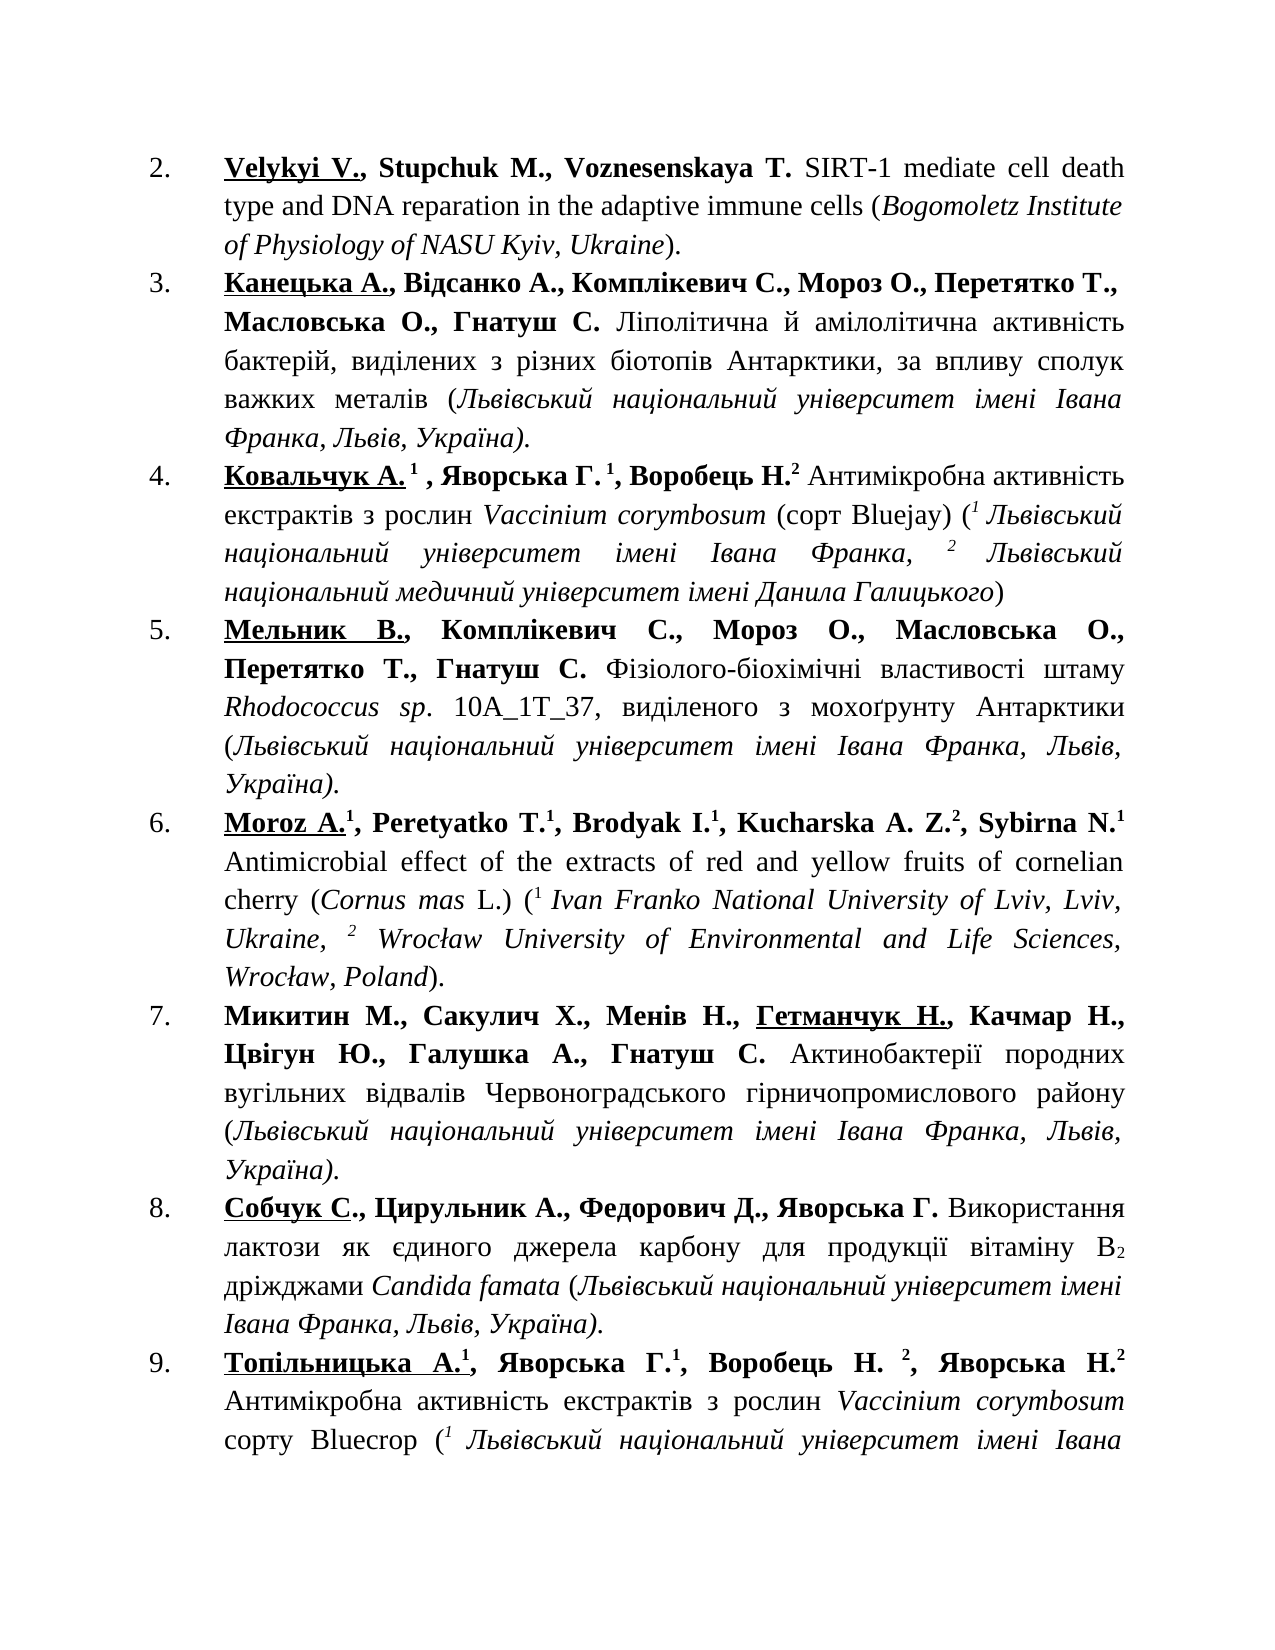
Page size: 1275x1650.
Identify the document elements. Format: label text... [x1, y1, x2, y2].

list Микитин М., Сакулич Х., Менів Н., Гетманчук Н., Качмар Н., Цвігун Ю., Галушка А., Гнатуш С. Актинобактерії породних вугільних відвалів Червоноградського гірничопромислового району (Львівський національний університет імені Івана Франка, Львів, Україна). [149, 998, 1125, 1186]
list Velykyi V., Stupchuk M., Voznesenskaya T. SIRT-1 mediate cell death type and DNA reparation in the adaptive immune cells (Bogomoletz Institute of Physiology of NASU Kyiv, Ukraine). [149, 150, 1125, 261]
list Собчук С., Цирульник А., Федорович Д., Яворська Г. Використання лактози як єдиного джерела карбону для продукції вітаміну В2 дріжджами Candida famata (Львівський національний університет імені Івана Франка, Львів, Україна). [149, 1191, 1125, 1340]
list Moroz A.1, Peretyatko T.1, Brodyak I.1, Kucharska A. Z.2, Sybirna N.1 Antimicrobial effect of the extracts of red and yellow fruits of cornelian cherry (Cornus mas L.) (1 Ivan Franko National University of Lviv, Lviv, Ukraine, 2 Wrocław University of Environmental and Life Sciences, Wrocław, Poland). [149, 805, 1125, 993]
list Ковальчук А. 1 , Яворська Г. 1, Воробець Н.2 Антимікробна активність екстрактів з рослин Vaccinium corymbosum (сорт Bluejay) (1 Львівський національний університет імені Івана Франка, 2 Львівський національний медичний університет імені Данила Галицького) [149, 458, 1125, 607]
list Мельник В., Комплікевич С., Мороз О., Масловська О., Перетятко Т., Гнатуш С. Фізіолого-біохімічні властивості штаму Rhodocoссus sp. 10A_1T_37, виділеного з мохоґрунту Антарктики (Львівський національний університет імені Івана Франка, Львів, Україна). [149, 612, 1125, 800]
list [149, 1345, 1125, 1455]
list Канецька А., Відсанко А., Комплікевич С., Мороз О., Перетятко Т., Масловська О., Гнатуш С. Ліполітична й амілолітична активність бактерій, виділених з різних біотопів Антарктики, за впливу сполук важких металів (Львівський національний університет імені Івана Франка, Львів, Україна). [149, 266, 1125, 453]
